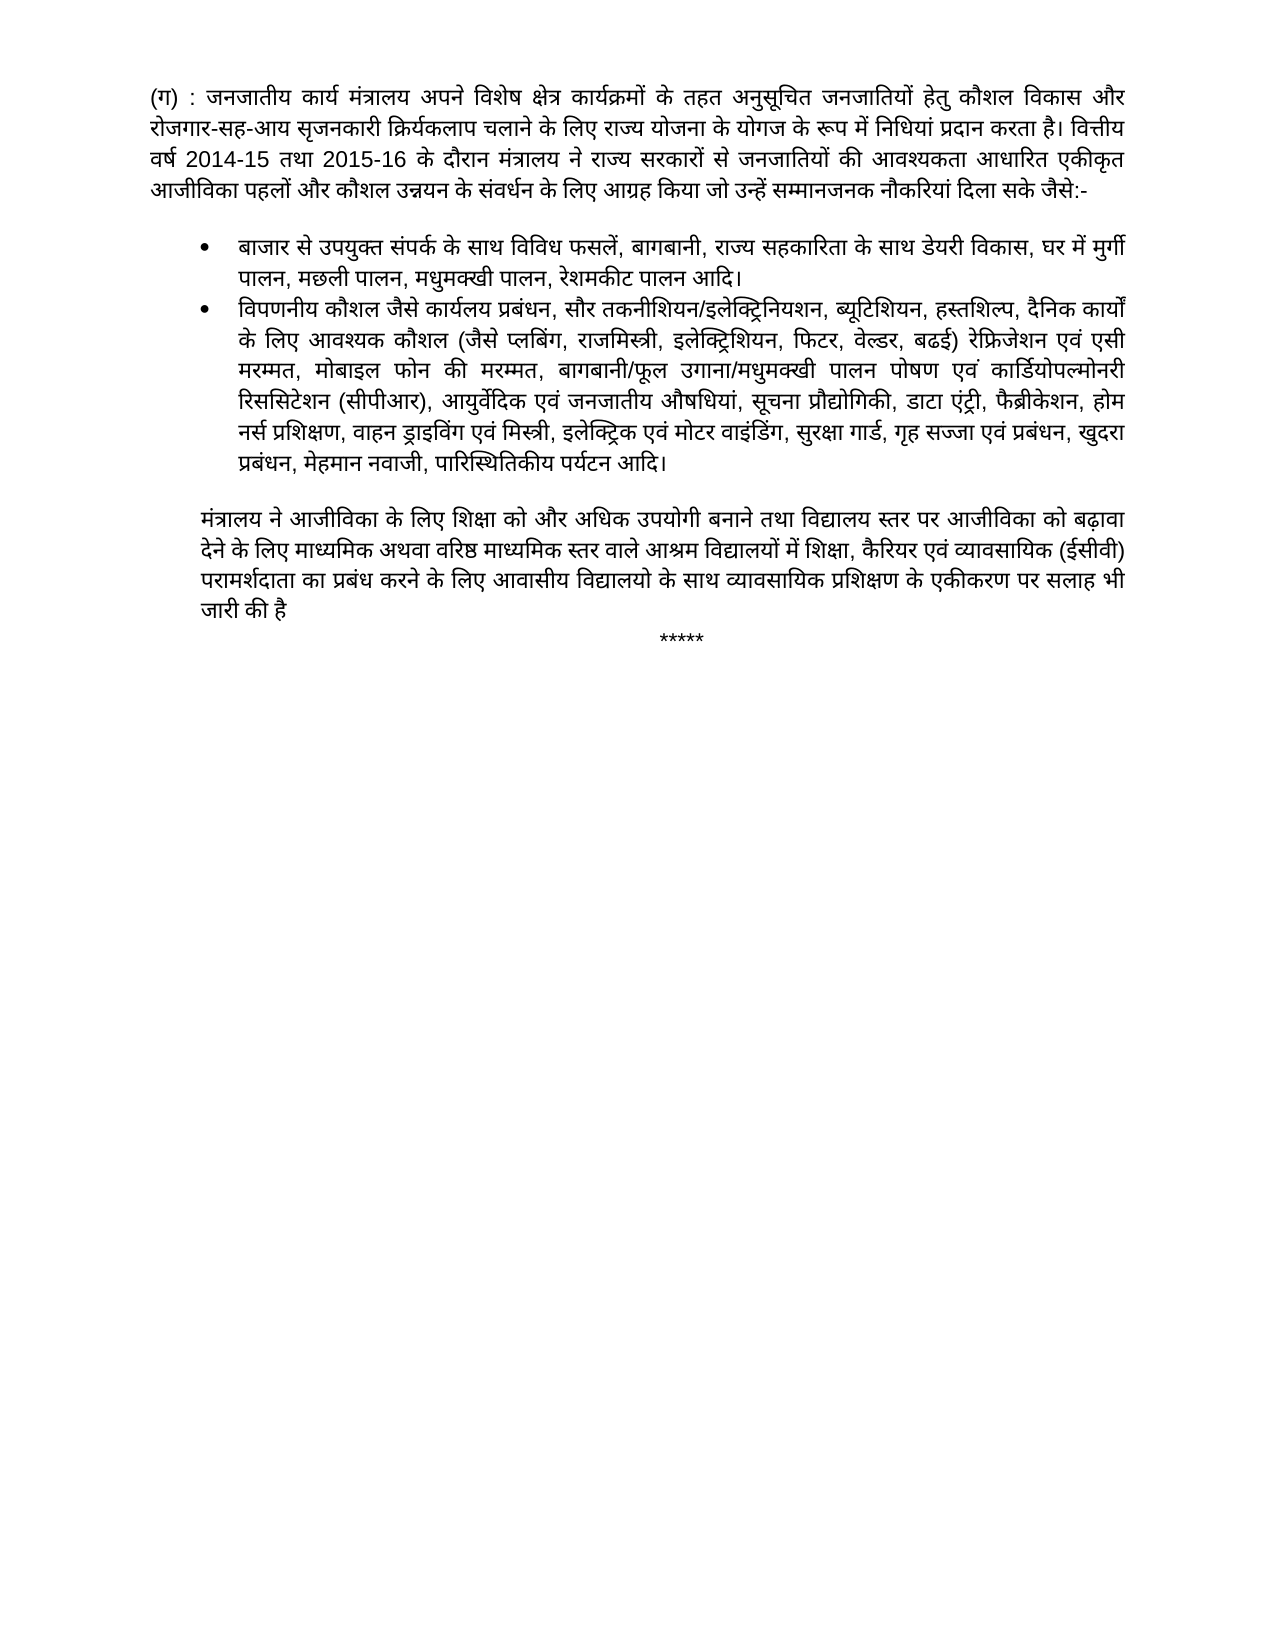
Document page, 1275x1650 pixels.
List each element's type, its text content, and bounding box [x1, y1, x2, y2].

text मंत्रालय ने आजीविका के लिए शिक्षा को और अधिक उपयोगी बनाने तथा विद्यालय स्तर पर आजीविका को बढ़ावा देने के लिए माध्यमिक अथवा वरिष्ठ माध्यमिक स्तर वाले आश्रम विद्यालयों में शिक्षा, कैरियर एवं व्यावसायिक (ईसीवी) परामर्शदाता का प्रबंध करने के लिए आवासीय विद्यालयो के साथ व्यावसायिक प्रशिक्षण के एकीकरण पर सलाह भी जारी की है [201, 507, 1125, 628]
list विपणनीय कौशल जैसे कार्यलय प्रबंधन, सौर तकनीशियन/इलेक्ट्रिनियशन, ब्यूटिशियन, हस्तशिल्प, दैनिक कार्यों के लिए आवश्यक कौशल (जैसे प्लबिंग, राजमिस्त्री, इलेक्ट्रिशियन, फिटर, वेल्डर, बढई) रेफ्रिजेशन एवं एसी मरम्मत, मोबाइल फोन की मरम्मत, बागबानी/फूल उगाना/मधुमक्खी पालन पोषण एवं कार्डियोपल्मोनरी रिससिटेशन (सीपीआर), आयुर्वेदिक एवं जनजातीय औषधियां, सूचना प्रौद्योगिकी, डाटा एंट्री, फैब्रीकेशन, होम नर्स प्रशिक्षण, वाहन ड्राइविंग एवं मिस्त्री, इलेक्ट्रिक एवं मोटर वाइंडिंग, सुरक्षा गार्ड, गृह सज्जा एवं प्रबंधन, खुदरा प्रबंधन, मेहमान नवाजी, पारिस्थितिकीय पर्यटन आदि। [201, 296, 1125, 481]
list बाजार से उपयुक्त संपर्क के साथ विविध फसलें, बागबानी, राज्य सहकारिता के साथ डेयरी विकास, घर में मुर्गी पालन, मछली पालन, मधुमक्खी पालन, रेशमकीट पालन आदि। [201, 234, 1125, 296]
text (ग) : जनजातीय कार्य मंत्रालय अपने विशेष क्षेत्र कार्यक्रमों के तहत अनुसूचित जनजातियों हेतु कौशल विकास और रोजगार-सह-आय सृजनकारी क्रिर्यकलाप चलाने के लिए राज्य योजना के योगज के रूप में निधियां प्रदान करता है। वित्तीय वर्ष 2014-15 तथा 2015-16 के दौरान मंत्रालय ने राज्य सरकारों से जनजातियों की आवश्यकता आधारित एकीकृत आजीविका पहलों और कौशल उन्नयन के संवर्धन के लिए आग्रह किया जो उन्हें सम्मानजनक नौकरियां दिला सके जैसे:- [150, 84, 1125, 208]
list ***** [238, 628, 1125, 654]
